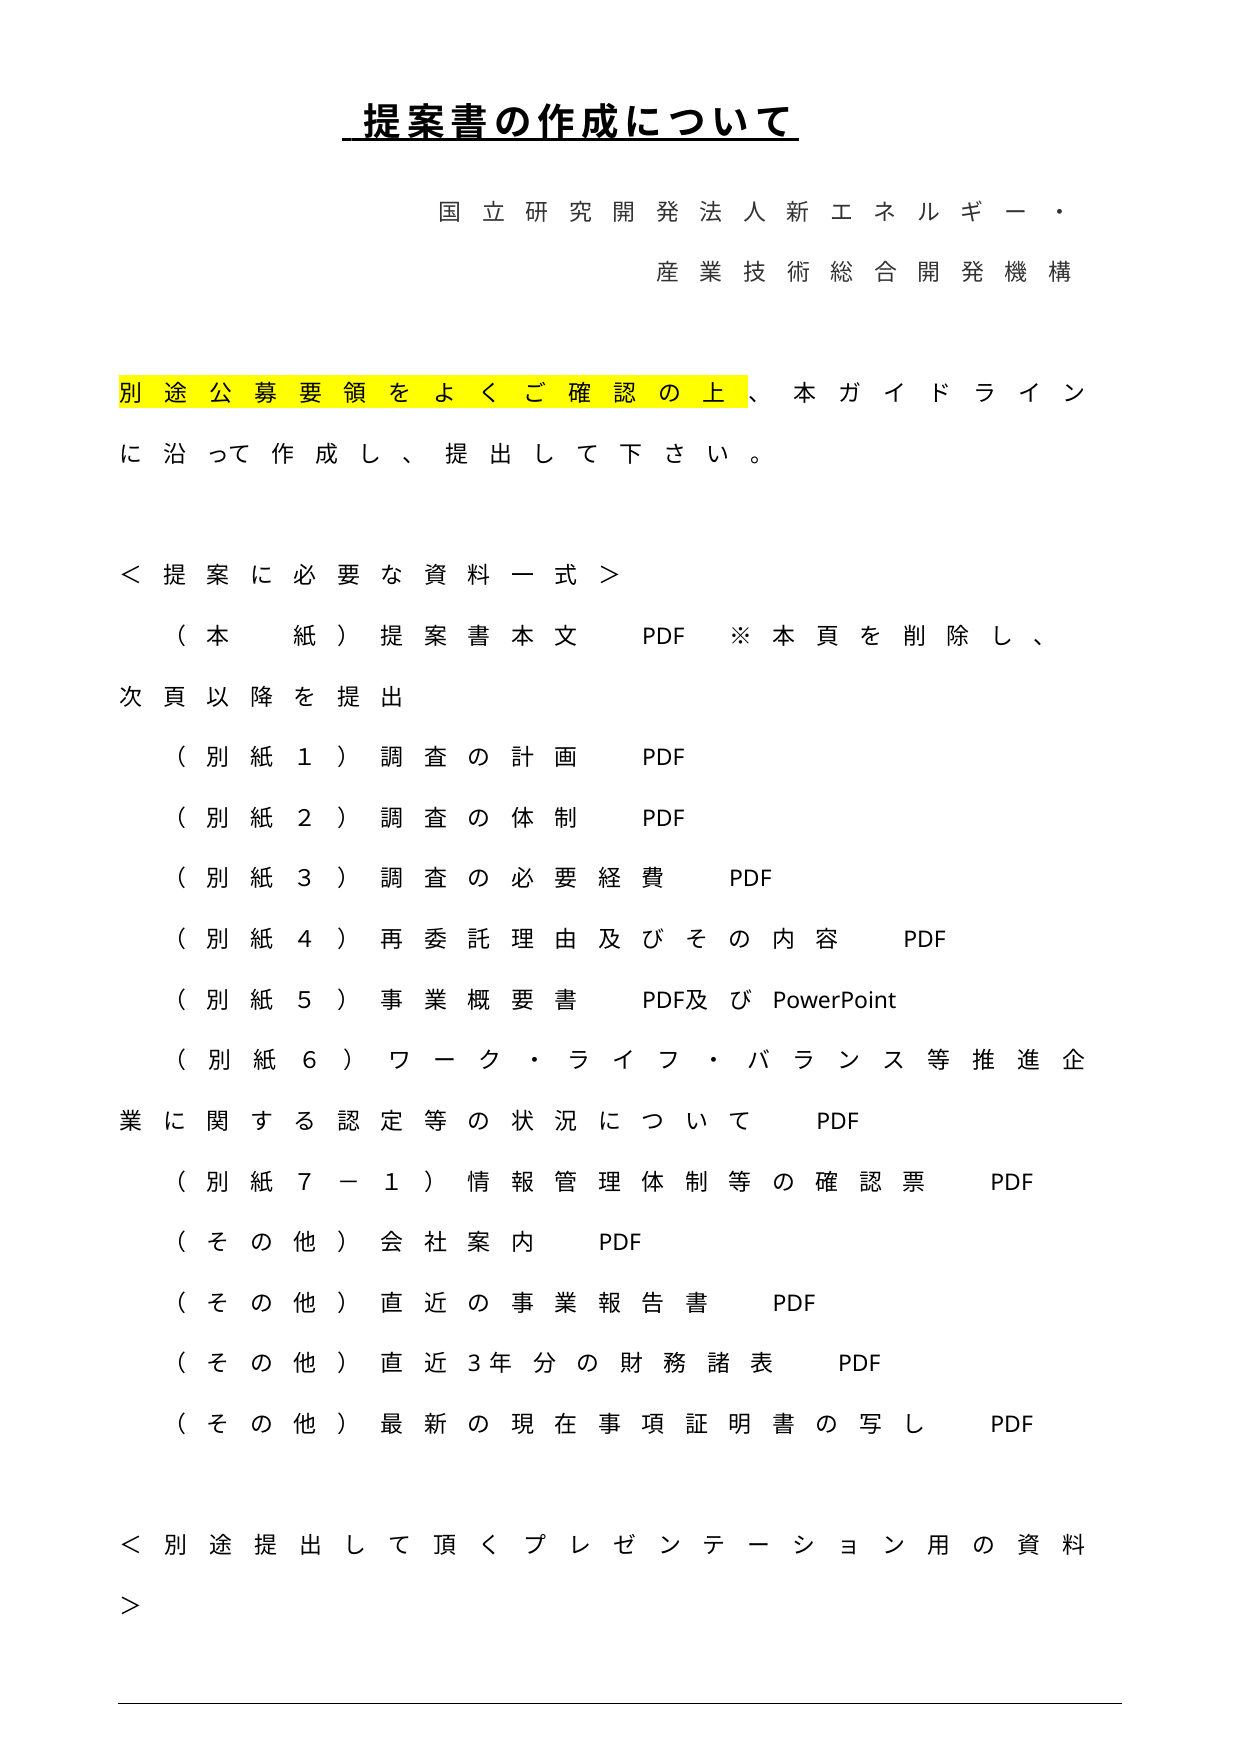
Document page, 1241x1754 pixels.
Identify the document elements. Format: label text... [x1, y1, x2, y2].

text 別途公募要領をよくご確認の上、本ガイドラインに沿って作成し、提出して下さい。 [119, 362, 1106, 483]
text （別紙５）事業概要書 PDF及びPowerPoint [119, 968, 1106, 1028]
text （その他）会社案内 PDF [119, 1210, 1106, 1271]
text ＜別途提出して頂くプレゼンテーション用の資料＞ [119, 1513, 1106, 1635]
text （その他）最新の現在事項証明書の写し PDF [119, 1392, 1106, 1453]
text （別紙４）再委託理由及びその内容 PDF [119, 907, 1106, 968]
text （別紙２）調査の体制 PDF [119, 786, 1106, 847]
text 国立研究開発法人新エネルギー・産業技術総合開発機構 [382, 180, 1091, 301]
text （別紙７－１）情報管理体制等の確認票 PDF [119, 1150, 1106, 1210]
text 提案書の作成について [119, 89, 1021, 149]
text ＜提案に必要な資料一式＞ [119, 543, 1106, 604]
text （本 紙）提案書本文 PDF ※本頁を削除し、次頁以降を提出 [119, 604, 1106, 725]
text （別紙６）ワーク・ライフ・バランス等推進企業に関する認定等の状況について PDF [119, 1028, 1106, 1150]
text （別紙１）調査の計画 PDF [119, 725, 1106, 786]
text （別紙３）調査の必要経費 PDF [119, 847, 1106, 907]
text （その他）直近3年分の財務諸表 PDF [119, 1332, 1106, 1392]
text （その他）直近の事業報告書 PDF [119, 1271, 1106, 1332]
